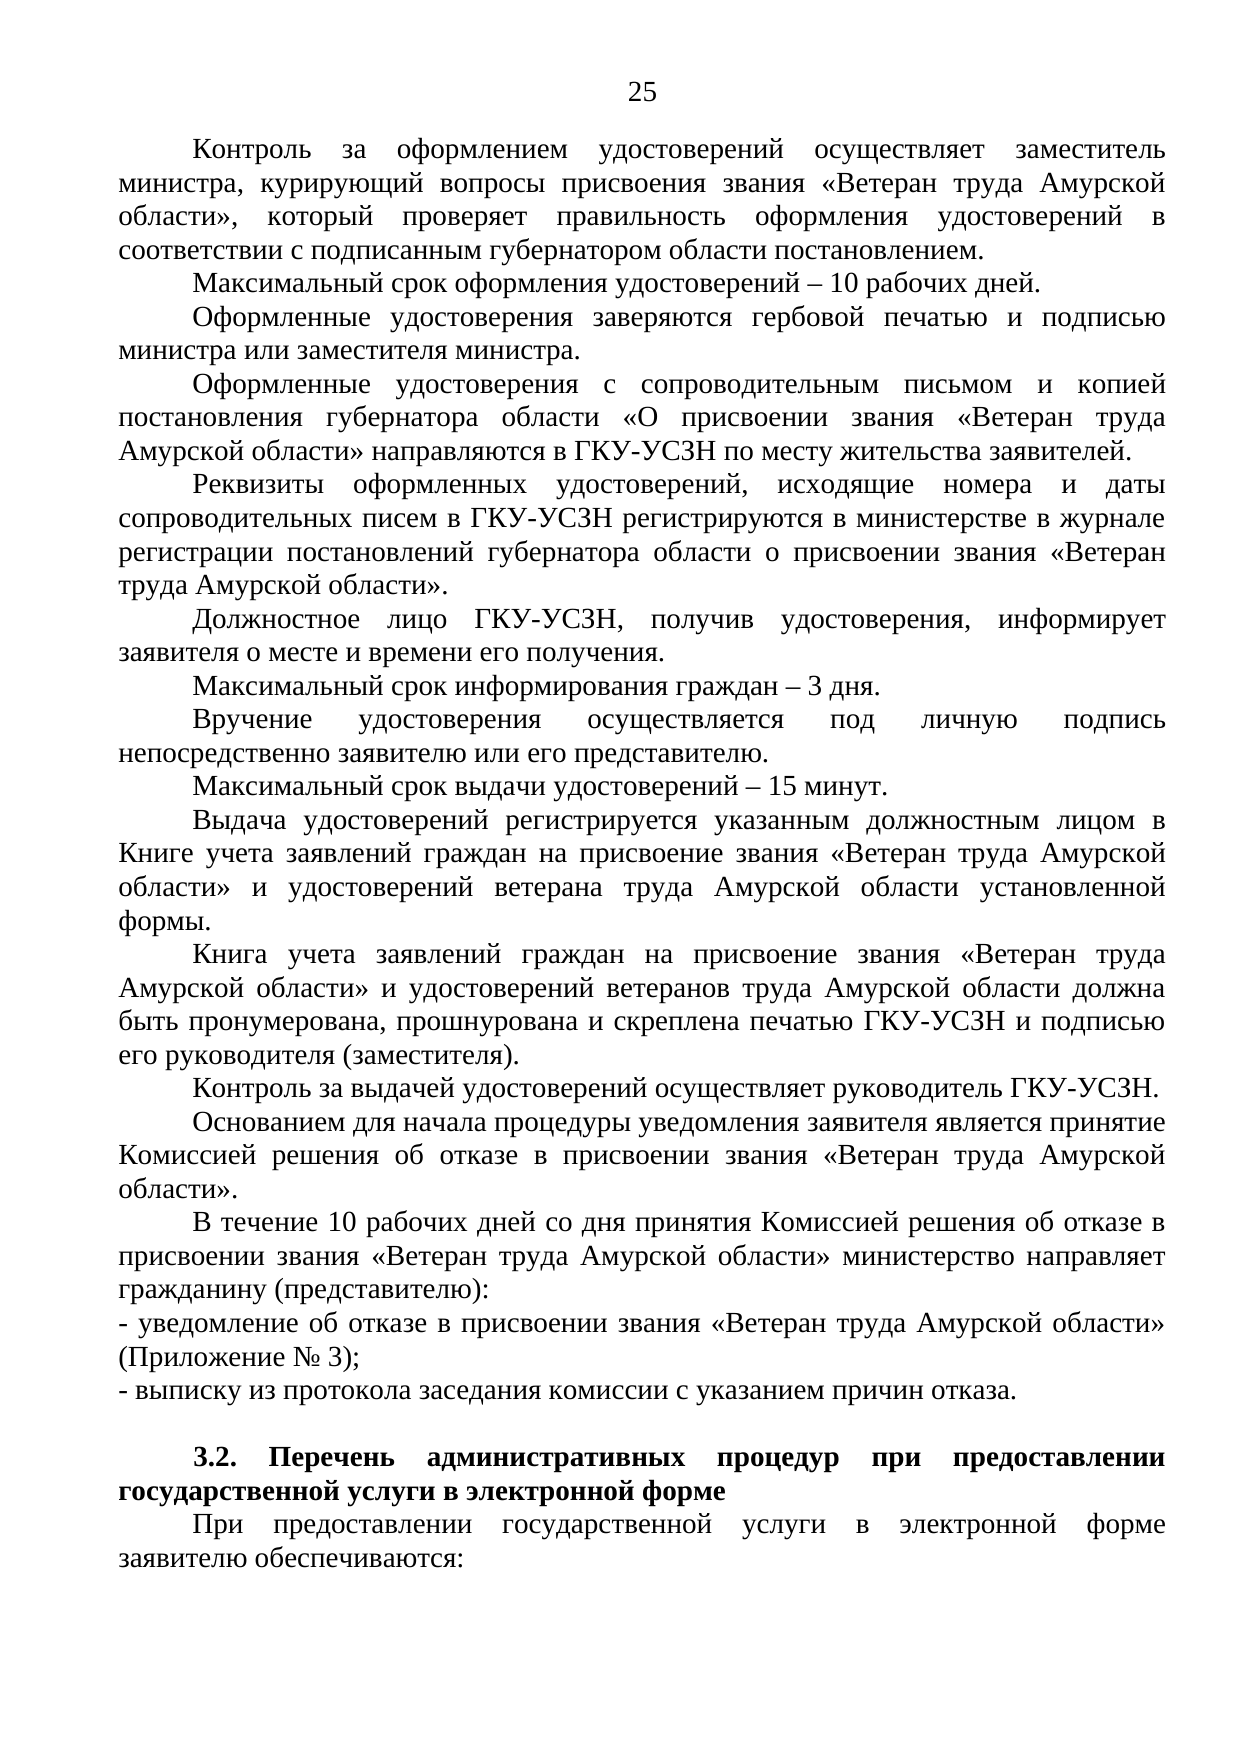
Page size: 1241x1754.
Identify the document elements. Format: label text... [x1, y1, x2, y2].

text Контроль за выдачей удостоверений осуществляет руководитель ГКУ-УСЗН. [118, 1070, 1167, 1104]
text Реквизиты оформленных удостоверений, исходящие номера и даты сопроводительных писем в ГКУ-УСЗН регистрируются в министерстве в журнале регистрации постановлений губернатора области о присвоении звания «Ветеран труда Амурской области». [118, 467, 1167, 601]
text Оформленные удостоверения с сопроводительным письмом и копией постановления губернатора области «О присвоении звания «Ветеран труда Амурской области» направляются в ГКУ-УСЗН по месту жительства заявителей. [118, 366, 1167, 467]
text Оформленные удостоверения заверяются гербовой печатью и подписью министра или заместителя министра. [118, 299, 1167, 366]
text Максимальный срок оформления удостоверений – 10 рабочих дней. [118, 265, 1167, 299]
text Основанием для начала процедуры уведомления заявителя является принятие Комиссией решения об отказе в присвоении звания «Ветеран труда Амурской области». [118, 1104, 1167, 1204]
text Книга учета заявлений граждан на присвоение звания «Ветеран труда Амурской области» и удостоверений ветеранов труда Амурской области должна быть пронумерована, прошнурована и скреплена печатью ГКУ-УСЗН и подписью его руководителя (заместителя). [118, 936, 1167, 1070]
text Должностное лицо ГКУ-УСЗН, получив удостоверения, информирует заявителя о месте и времени его получения. [118, 601, 1167, 668]
text Максимальный срок выдачи удостоверений – 15 минут. [118, 768, 1167, 802]
text Вручение удостоверения осуществляется под личную подпись непосредственно заявителю или его представителю. [118, 701, 1167, 768]
text - уведомление об отказе в присвоении звания «Ветеран труда Амурской области» (Приложение № 3); [118, 1305, 1167, 1372]
text Максимальный срок информирования граждан – 3 дня. [118, 668, 1167, 701]
text 3.2. Перечень административных процедур при предоставлении государственной услуги в электронной форме [118, 1439, 1167, 1506]
text Выдача удостоверений регистрируется указанным должностным лицом в Книге учета заявлений граждан на присвоение звания «Ветеран труда Амурской области» и удостоверений ветерана труда Амурской области установленной формы. [118, 802, 1167, 936]
text В течение 10 рабочих дней со дня принятия Комиссией решения об отказе в присвоении звания «Ветеран труда Амурской области» министерство направляет гражданину (представителю): [118, 1204, 1167, 1305]
text Контроль за оформлением удостоверений осуществляет заместитель министра, курирующий вопросы присвоения звания «Ветеран труда Амурской области», который проверяет правильность оформления удостоверений в соответствии с подписанным губернатором области постановлением. [118, 131, 1167, 265]
text При предоставлении государственной услуги в электронной форме заявителю обеспечиваются: [118, 1506, 1167, 1573]
text - выписку из протокола заседания комиссии с указанием причин отказа. [118, 1372, 1167, 1406]
